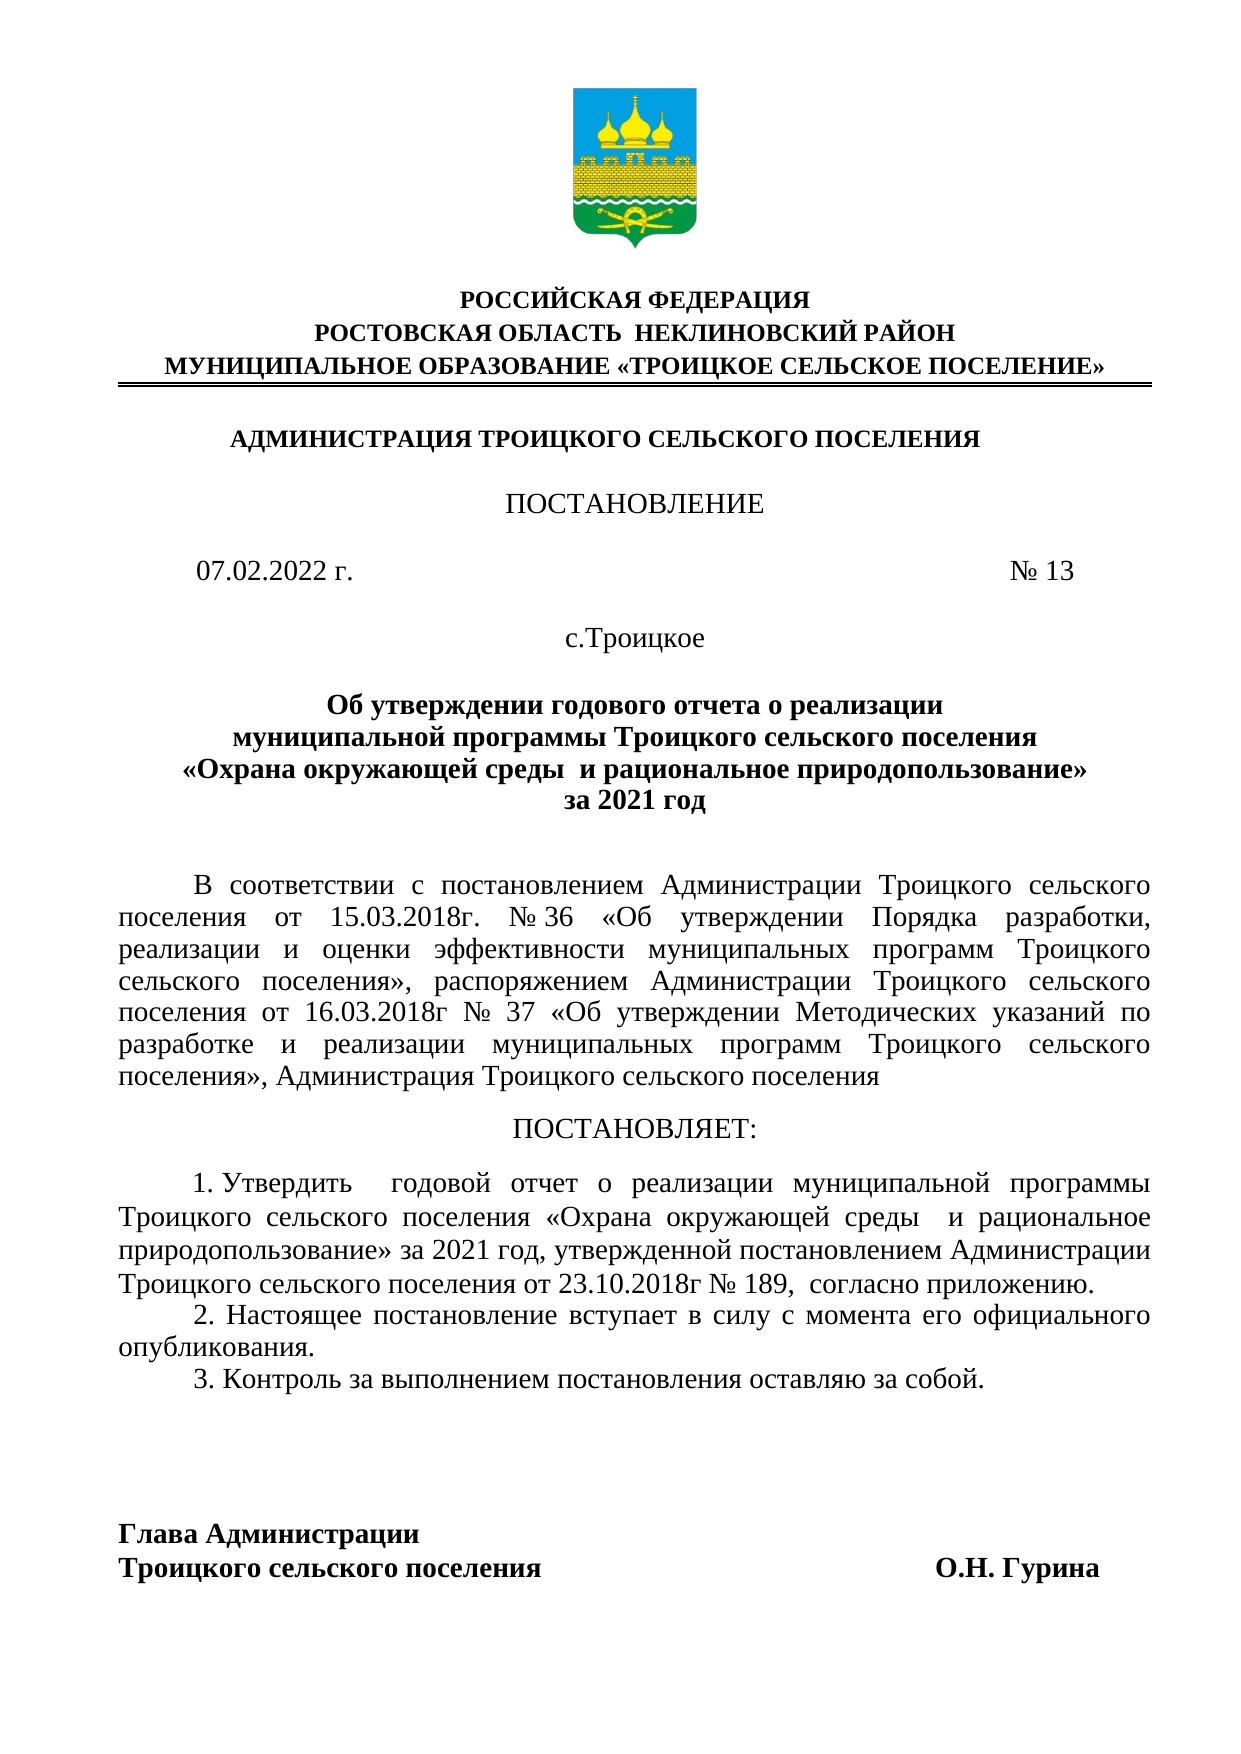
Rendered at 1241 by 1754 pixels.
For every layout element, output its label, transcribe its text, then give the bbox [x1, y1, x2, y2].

text В соответствии с постановлением Администрации Троицкого сельского поселения от 15.03.2018г. № 36 «Об утверждении Порядка разработки, реализации и оценки эффективности муниципальных программ Троицкого сельского поселения», распоряжением Администрации Троицкого сельского поселения от 16.03.2018г № 37 «Об утверждении Методических указаний по разработке и реализации муниципальных программ Троицкого сельского поселения», Администрация Троицкого сельского поселения [118, 869, 1152, 1092]
text за 2021 год [118, 784, 1152, 816]
text Троицкого сельского поселения О.Н. Гурина [118, 1550, 1152, 1583]
text РОСТОВСКАЯ ОБЛАСТЬ НЕКЛИНОВСКИЙ РАЙОН [118, 318, 1152, 347]
text с.Троицкое [118, 620, 1152, 654]
picture [573, 88, 697, 249]
text ПОСТАНОВЛЯЕТ: [118, 1113, 1152, 1144]
text 07.02.2022 г. № 13 [118, 553, 1152, 587]
text «Охрана окружающей среды и рациональное природопользование» [118, 753, 1152, 784]
text РОССИЙСКАЯ ФЕДЕРАЦИЯ [118, 285, 1152, 314]
text муниципальной программы Троицкого сельского поселения [118, 721, 1152, 753]
text Глава Администрации [118, 1516, 1152, 1550]
text Об утверждении годового отчета о реализации [118, 687, 1152, 721]
text 1. Утвердить годовой отчет о реализации муниципальной программы Троицкого сельского поселения «Охрана окружающей среды и рациональное природопользование» за 2021 год, утвержденной постановлением Администрации Троицкого сельского поселения от 23.10.2018г № 189, согласно приложению. [118, 1165, 1152, 1299]
text МУНИЦИПАЛЬНОЕ ОБРАЗОВАНИЕ «ТРОИЦКОЕ СЕЛЬСКОЕ ПОСЕЛЕНИЕ» [118, 351, 1152, 382]
title ПОСТАНОВЛЕНИЕ [118, 486, 1152, 519]
text 2. Настоящее постановление вступает в силу с момента его официального опубликования. [118, 1299, 1152, 1363]
text АДМИНИСТРАЦИЯ ТРОИЦКОГО СЕЛЬСКОГО ПОСЕЛЕНИЯ [59, 424, 1152, 453]
text 3. Контроль за выполнением постановления оставляю за собой. [118, 1363, 1152, 1395]
